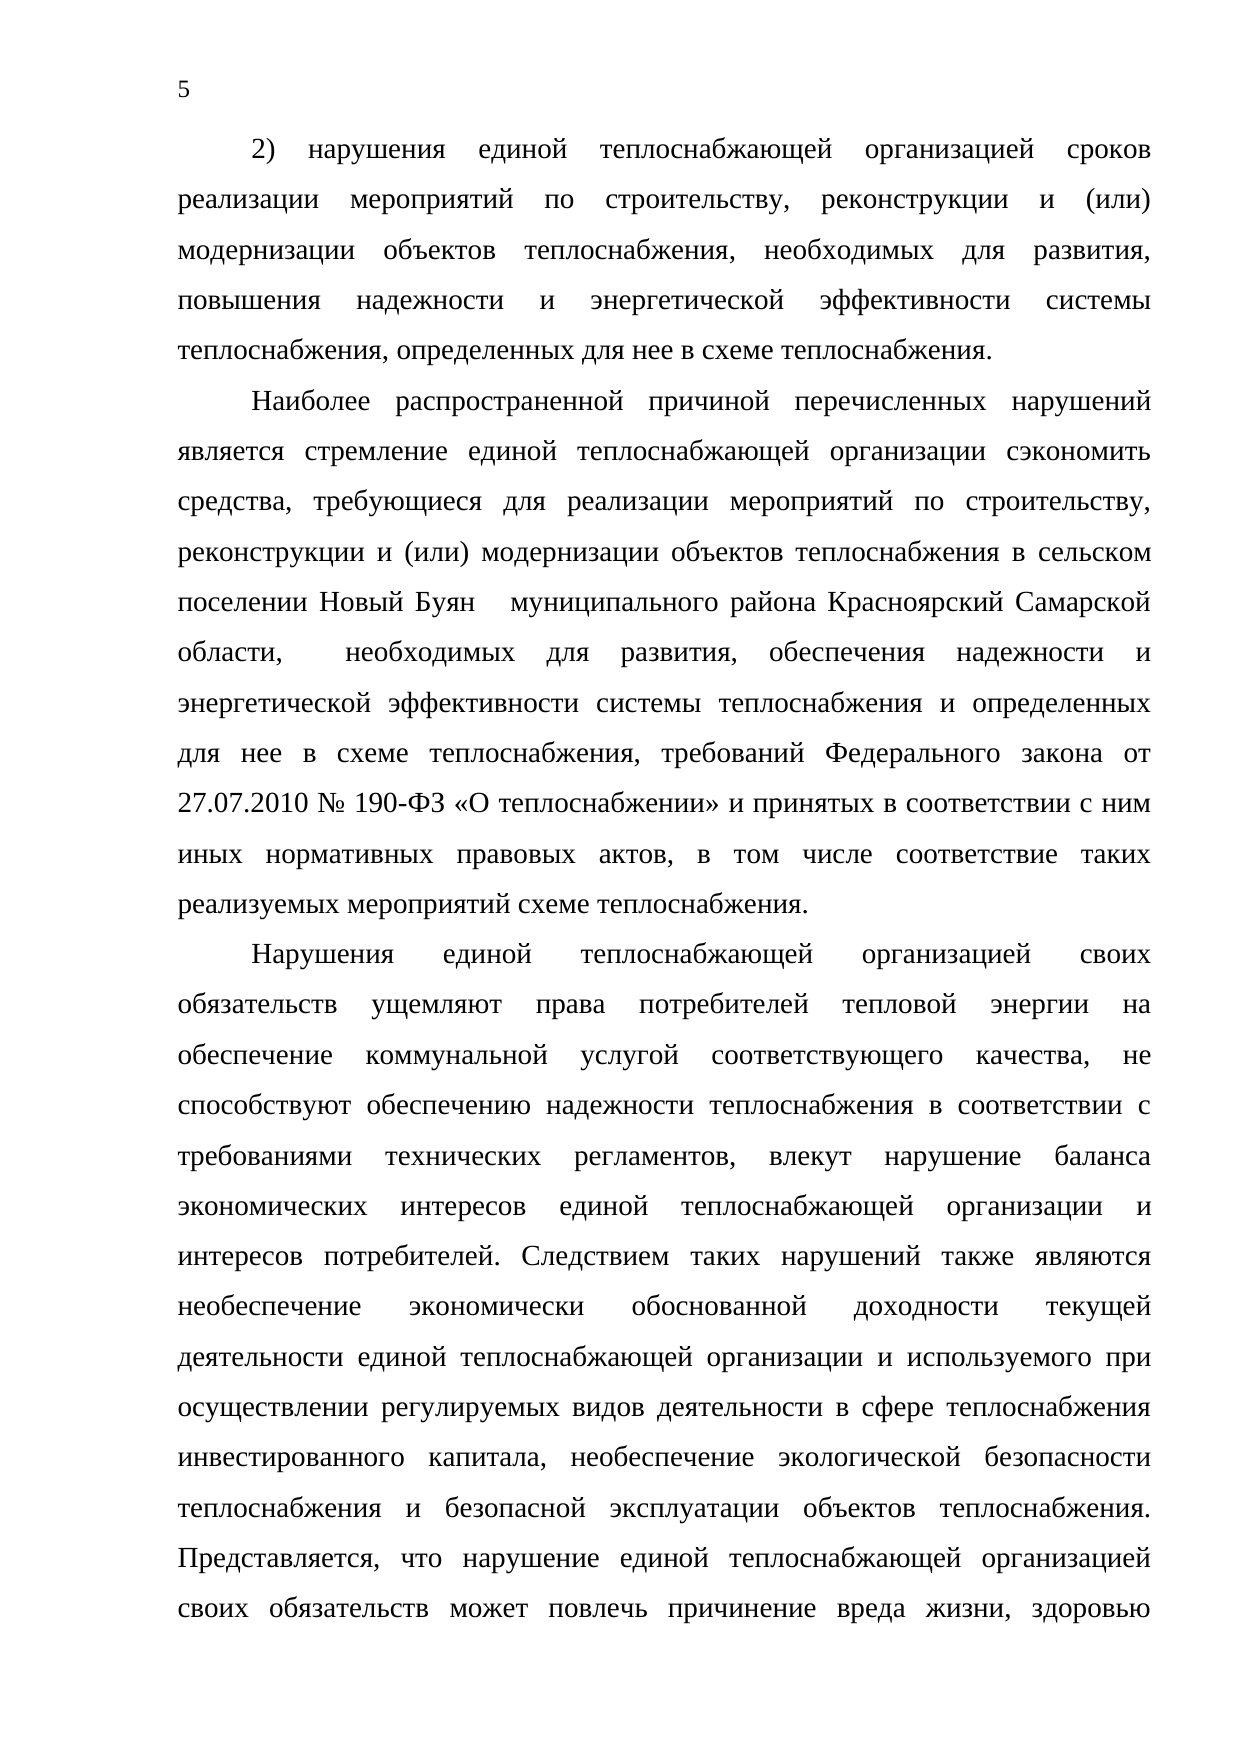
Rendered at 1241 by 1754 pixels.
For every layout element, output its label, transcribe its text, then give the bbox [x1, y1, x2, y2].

text 2) нарушения единой теплоснабжающей организацией сроков реализации мероприятий по строительству, реконструкции и (или) модернизации объектов теплоснабжения, необходимых для развития, повышения надежности и энергетической эффективности системы теплоснабжения, определенных для нее в схеме теплоснабжения. [177, 131, 1152, 366]
text Наиболее распространенной причиной перечисленных нарушений является стремление единой теплоснабжающей организации сэкономить средства, требующиеся для реализации мероприятий по строительству, реконструкции и (или) модернизации объектов теплоснабжения в сельском поселении Новый Буян муниципального района Красноярский Самарской области, необходимых для развития, обеспечения надежности и энергетической эффективности системы теплоснабжения и определенных для нее в схеме теплоснабжения, требований Федерального закона от 27.07.2010 № 190-ФЗ «О теплоснабжении» и принятых в соответствии с ним иных нормативных правовых актов, в том числе соответствие таких реализуемых мероприятий схеме теплоснабжения. [177, 383, 1152, 919]
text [177, 936, 1152, 1624]
